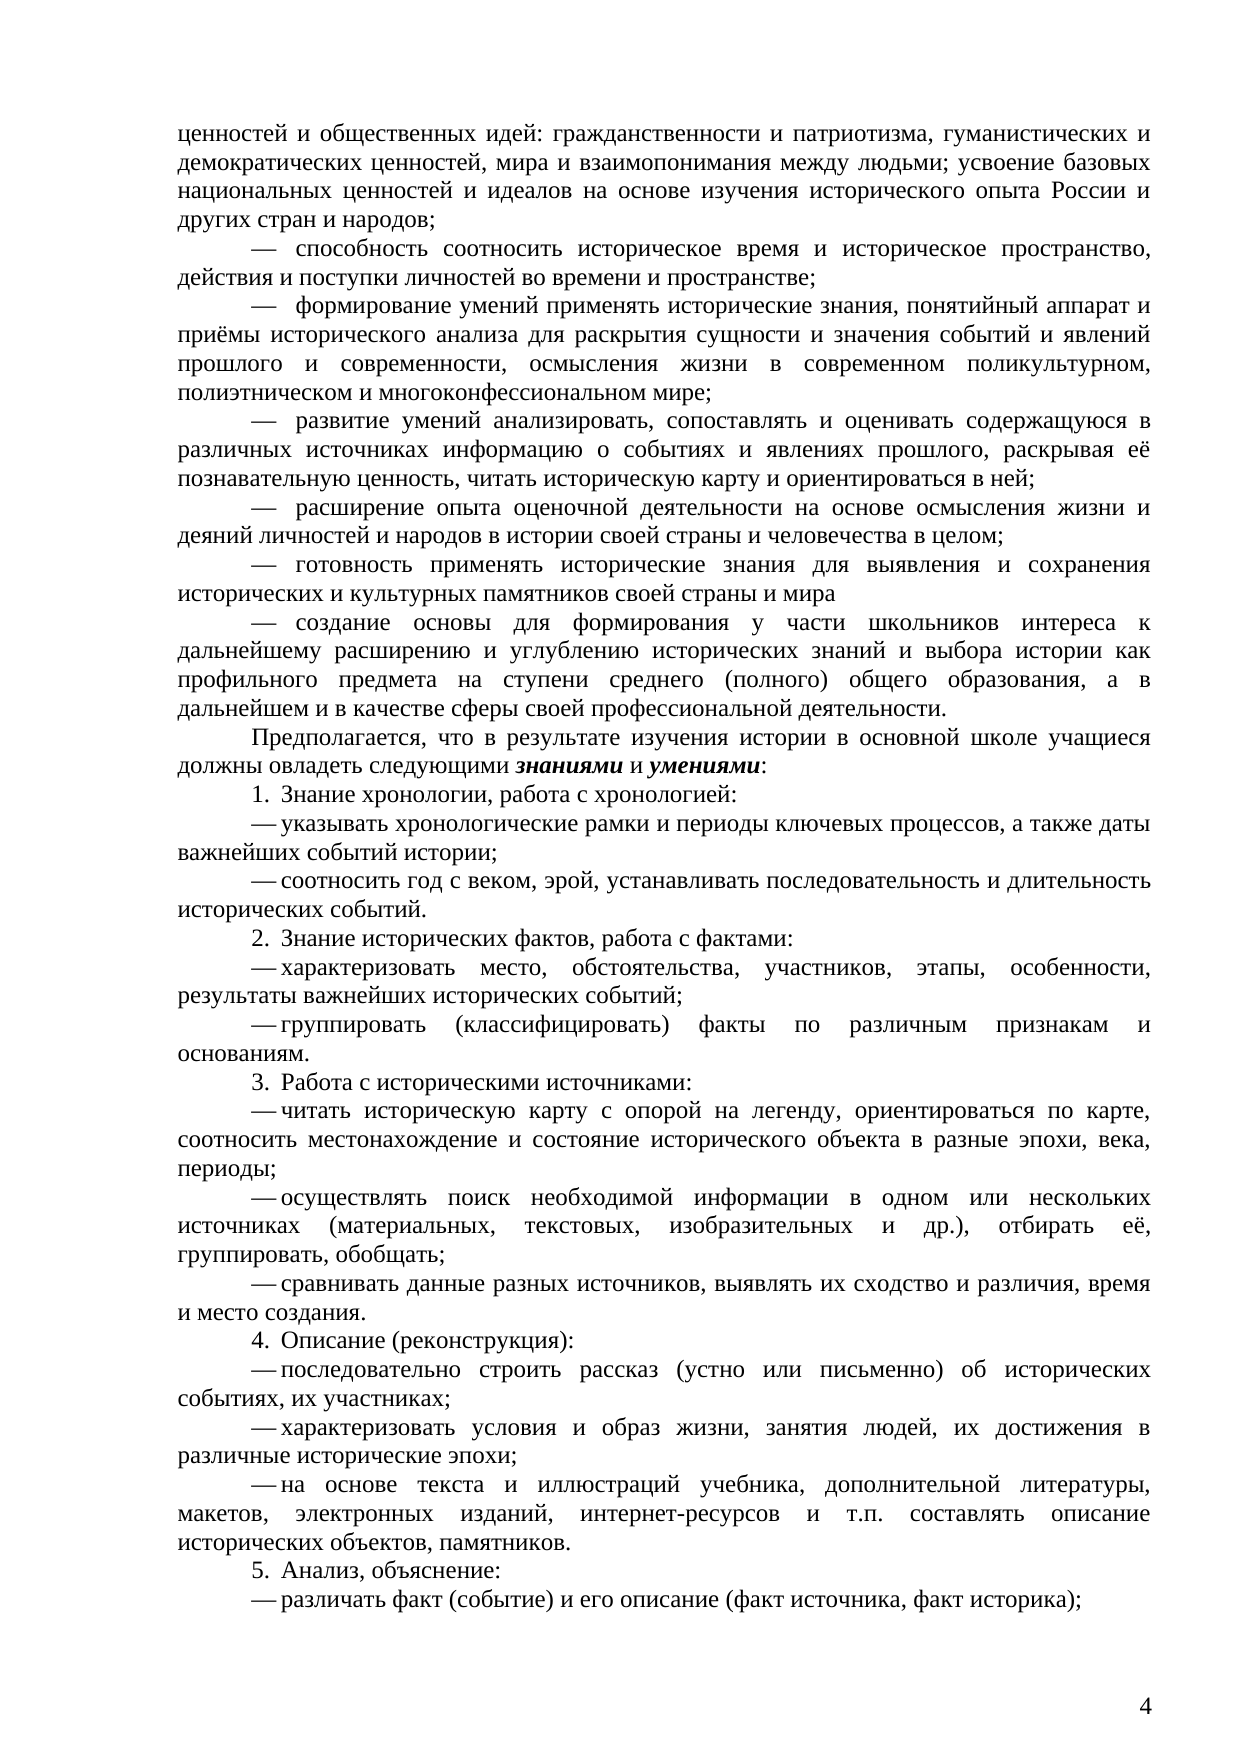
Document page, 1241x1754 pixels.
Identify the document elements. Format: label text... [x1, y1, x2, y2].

text — способность соотносить историческое время и историческое пространство, действия и поступки личностей во времени и пространстве; [177, 233, 1152, 291]
text — расширение опыта оценочной деятельности на основе осмысления жизни и деяний личностей и народов в истории своей страны и человечества в целом; [177, 492, 1152, 549]
text — указывать хронологические рамки и периоды ключевых процессов, а также даты важнейших событий истории; [177, 808, 1152, 866]
text — последовательно строить рассказ (устно или письменно) об исторических событиях, их участниках; [177, 1354, 1152, 1412]
text — группировать (классифицировать) факты по различным признакам и основаниям. [177, 1009, 1152, 1067]
text — характеризовать место, обстоятельства, участников, этапы, особенности, результаты важнейших исторических событий; [177, 952, 1152, 1009]
text — осуществлять поиск необходимой информации в одном или нескольких источниках (материальных, текстовых, изобразительных и др.), отбирать её, группировать, обобщать; [177, 1182, 1152, 1268]
text 5. Анализ, объяснение: [177, 1556, 1152, 1584]
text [177, 118, 1152, 233]
text — сравнивать данные разных источников, выявлять их сходство и различия, время и место создания. [177, 1268, 1152, 1326]
text 4. Описание (реконструкция): [177, 1326, 1152, 1354]
text 2. Знание исторических фактов, работа с фактами: [177, 923, 1152, 952]
text — читать историческую карту с опорой на легенду, ориентироваться по карте, соотносить местонахождение и состояние исторического объекта в разные эпохи, века, периоды; [177, 1096, 1152, 1182]
text — различать факт (событие) и его описание (факт источника, факт историка); [177, 1584, 1152, 1613]
text — на основе текста и иллюстраций учебника, дополнительной литературы, макетов, электронных изданий, интернет-ресурсов и т.п. составлять описание исторических объектов, памятников. [177, 1469, 1152, 1556]
text Предполагается, что в результате изучения истории в основной школе учащиеся должны овладеть следующими знаниями и умениями: [177, 722, 1152, 779]
text — создание основы для формирования у части школьников интереса к дальнейшему расширению и углублению исторических знаний и выбора истории как профильного предмета на ступени среднего (полного) общего образования, а в дальнейшем и в качестве сферы своей профессиональной деятельности. [177, 607, 1152, 722]
text — развитие умений анализировать, сопоставлять и оценивать содержащуюся в различных источниках информацию о событиях и явлениях прошлого, раскрывая её познавательную ценность, читать историческую карту и ориентироваться в ней; [177, 406, 1152, 492]
text 3. Работа с историческими источниками: [177, 1067, 1152, 1096]
text 1. Знание хронологии, работа с хронологией: [177, 779, 1152, 808]
text — соотносить год с веком, эрой, устанавливать последовательность и длительность исторических событий. [177, 866, 1152, 923]
text — готовность применять исторические знания для выявления и сохранения исторических и культурных памятников своей страны и мира [177, 549, 1152, 607]
text — характеризовать условия и образ жизни, занятия людей, их достижения в различные исторические эпохи; [177, 1412, 1152, 1469]
text — формирование умений применять исторические знания, понятийный аппарат и приёмы исторического анализа для раскрытия сущности и значения событий и явлений прошлого и современности, осмысления жизни в современном поликультурном, полиэтническом и многоконфессиональном мире; [177, 291, 1152, 406]
